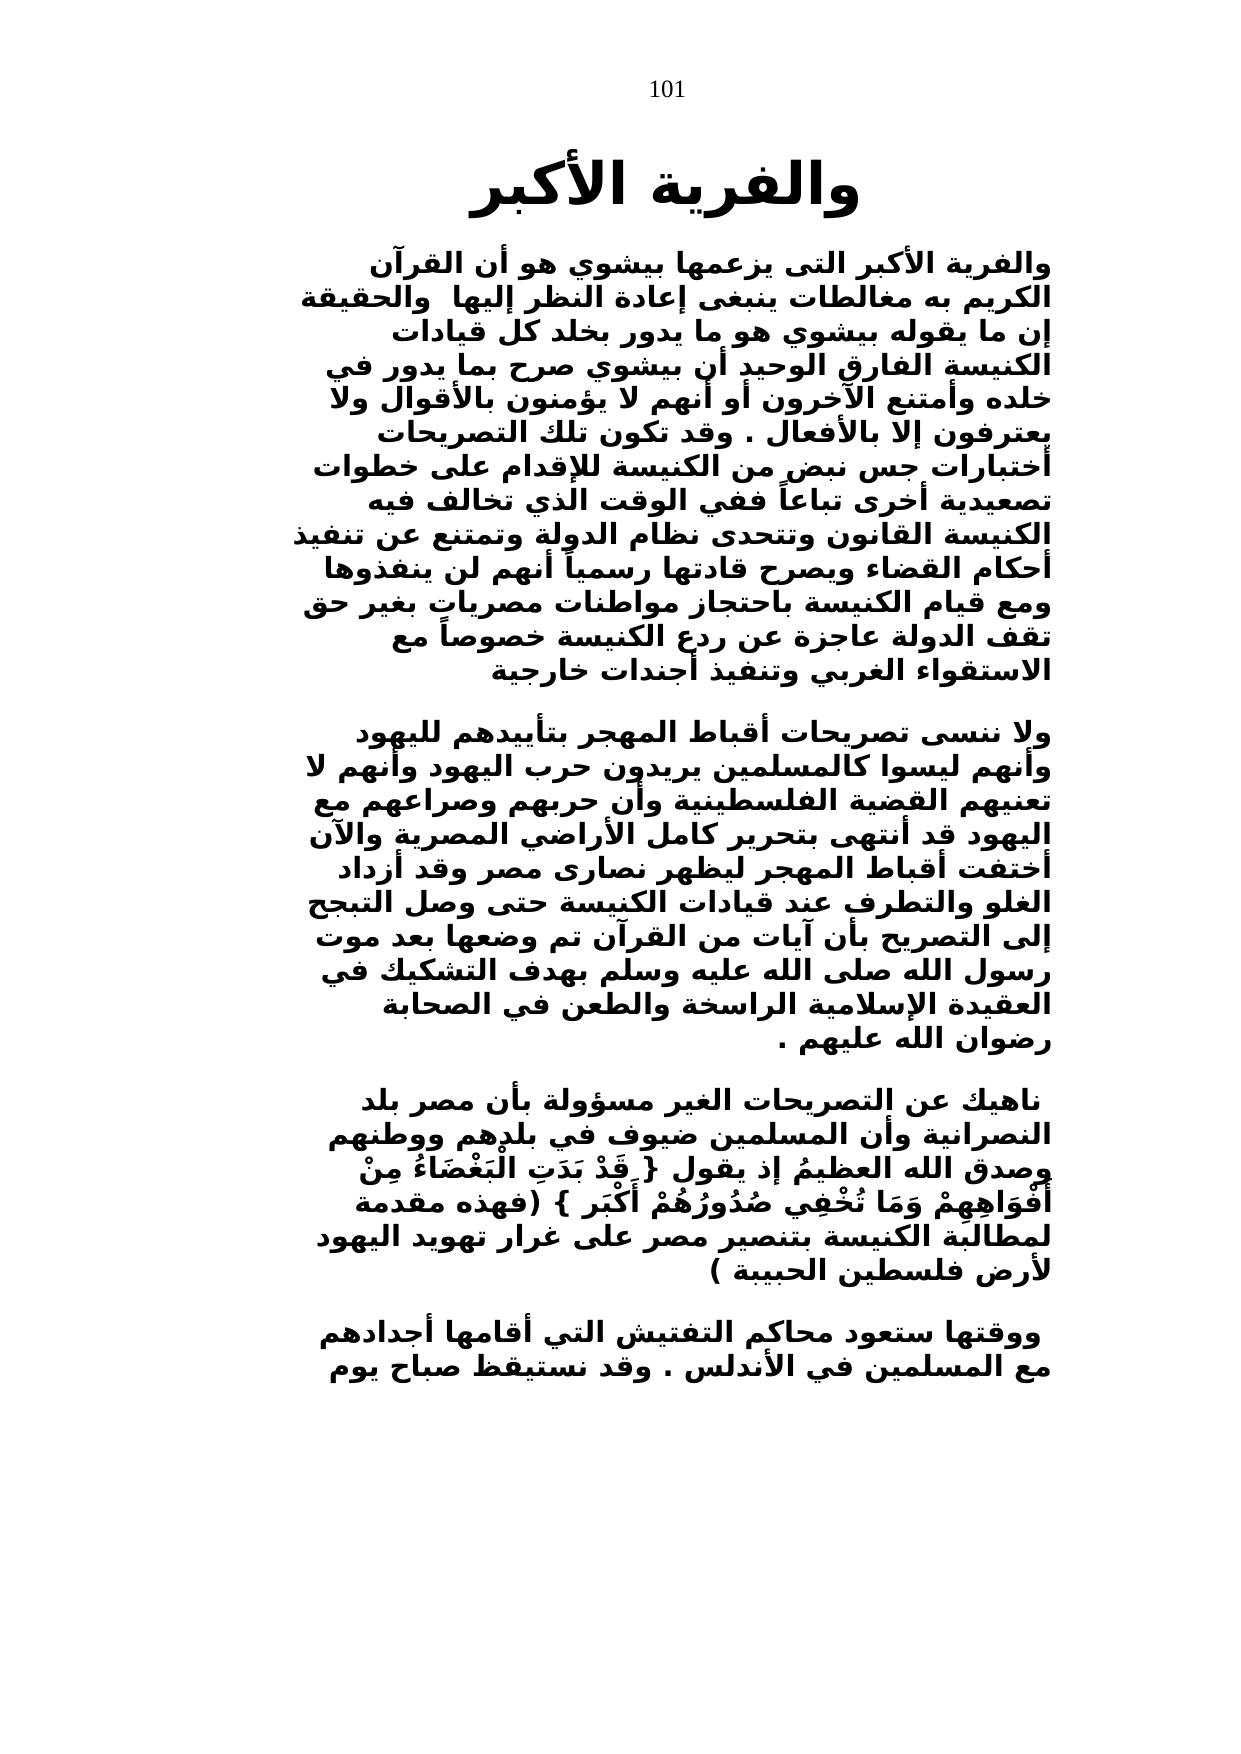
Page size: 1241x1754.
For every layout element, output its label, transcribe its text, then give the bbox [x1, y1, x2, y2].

text ولا ننسى تصريحات أقباط المهجر بتأييدهم لليهود وأنهم ليسوا كالمسلمين يريدون حرب اليهود وأنهم لا تعنيهم القضية الفلسطينية وأن حربهم وصراعهم مع اليهود قد أنتهى بتحرير كامل الأراضي المصرية والآن أختفت أقباط المهجر ليظهر نصارى مصر وقد أزداد الغلو والتطرف عند قيادات الكنيسة حتى وصل التبجح إلى التصريح بأن آيات من القرآن تم وضعها بعد موت رسول الله صلى الله عليه وسلم بهدف التشكيك في العقيدة الإسلامية الراسخة والطعن في الصحابة رضوان الله عليهم . [281, 716, 1053, 1055]
text ناهيك عن التصريحات الغير مسؤولة بأن مصر بلد النصرانية وأن المسلمين ضيوف في بلدهم ووطنهم وصدق الله العظيمُ إذ يقول { قَدْ بَدَتِ الْبَغْضَاءُ مِنْ أَفْوَاهِهِمْ وَمَا تُخْفِي صُدُورُهُمْ أَكْبَر } (فهذه مقدمة لمطالبة الكنيسة بتنصير مصر على غرار تهويد اليهود لأرض فلسطين الحبيبة ) [281, 1083, 1053, 1287]
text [281, 1315, 1053, 1383]
text والفرية الأكبر التى يزعمها بيشوي هو أن القرآن الكريم به مغالطات ينبغى إعادة النظر إليها والحقيقة إن ما يقوله بيشوي هو ما يدور بخلد كل قيادات الكنيسة الفارق الوحيد أن بيشوي صرح بما يدور في خلده وأمتنع الآخرون أو أنهم لا يؤمنون بالأقوال ولا يعترفون إلا بالأفعال . وقد تكون تلك التصريحات أختبارات جس نبض من الكنيسة للإقدام على خطوات تصعيدية أخرى تباعاً ففي الوقت الذي تخالف فيه الكنيسة القانون وتتحدى نظام الدولة وتمتنع عن تنفيذ أحكام القضاء ويصرح قادتها رسمياً أنهم لن ينفذوها ومع قيام الكنيسة باحتجاز مواطنات مصريات بغير حق تقف الدولة عاجزة عن ردع الكنيسة خصوصاً مع الاستقواء الغربي وتنفيذ أجندات خارجية [281, 246, 1053, 687]
text والفرية الأكبر [281, 150, 1053, 218]
